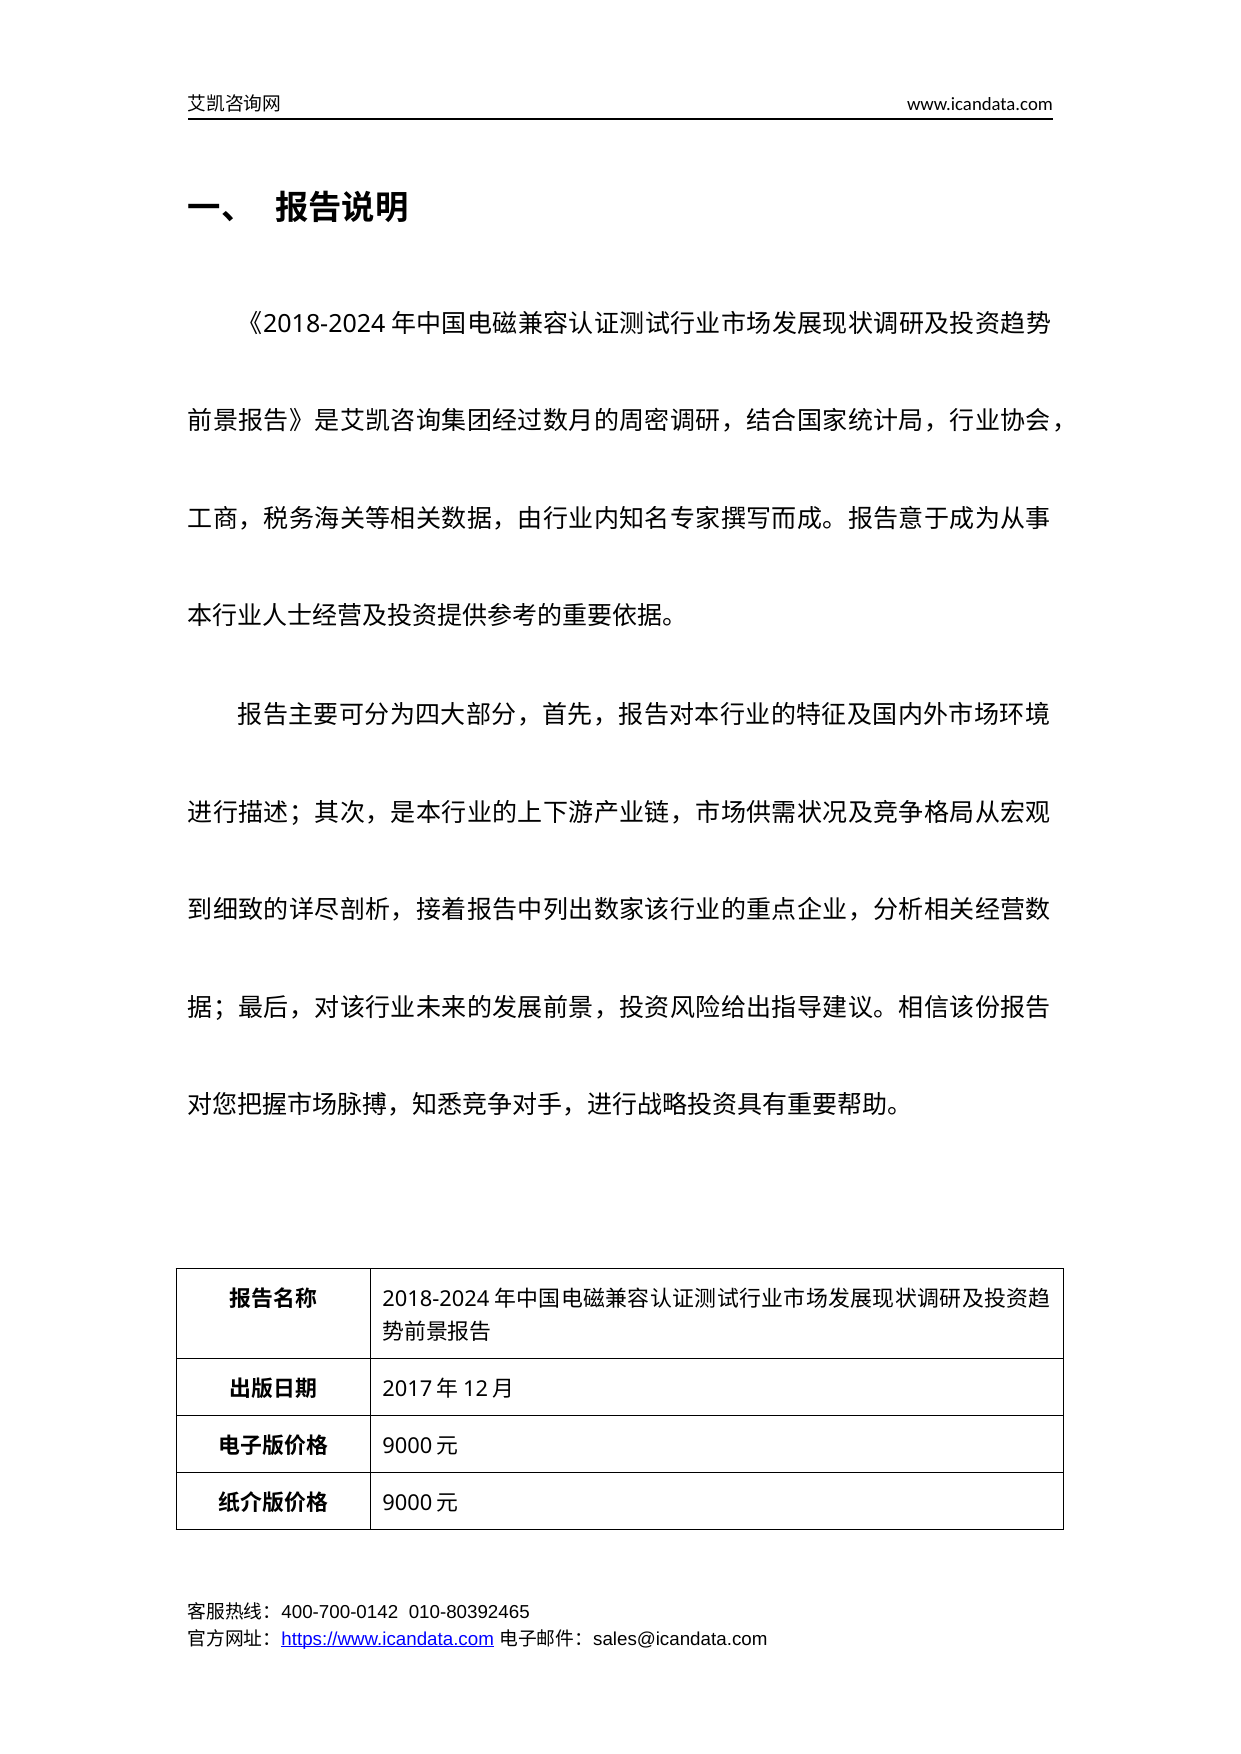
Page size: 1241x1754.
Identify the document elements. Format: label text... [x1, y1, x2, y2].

table_cell 2017年12月 [371, 1359, 1063, 1415]
table_cell 9000元 [371, 1416, 1063, 1472]
table_cell 出版日期 [177, 1359, 370, 1415]
table_header 2018-2024年中国电磁兼容认证测试行业市场发展现状调研及投资趋势前景报告 [371, 1269, 1063, 1358]
text 报告主要可分为四大部分，首先，报告对本行业的特征及国内外市场环境进行描述；其次，是本行业的上下游产业链，市场供需状况及竞争格局从宏观到细致的详尽剖析，接着报告中列出数家该行业的重点企业，分析相关经营数据；最后，对该行业未来的发展前景，投资风险给出指导建议。相信该份报告对您把握市场脉搏，知悉竞争对手，进行战略投资具有重要帮助。 [187, 681, 1053, 1136]
table_cell 纸介版价格 [177, 1473, 370, 1529]
text 《2018-2024年中国电磁兼容认证测试行业市场发展现状调研及投资趋势前景报告》是艾凯咨询集团经过数月的周密调研，结合国家统计局，行业协会，工商，税务海关等相关数据，由行业内知名专家撰写而成。报告意于成为从事本行业人士经营及投资提供参考的重要依据。 [187, 289, 1053, 646]
subtitle 报告说明 [187, 172, 1053, 237]
table_cell 电子版价格 [177, 1416, 370, 1472]
table_cell 9000元 [371, 1473, 1063, 1529]
table_header 报告名称 [177, 1269, 370, 1358]
